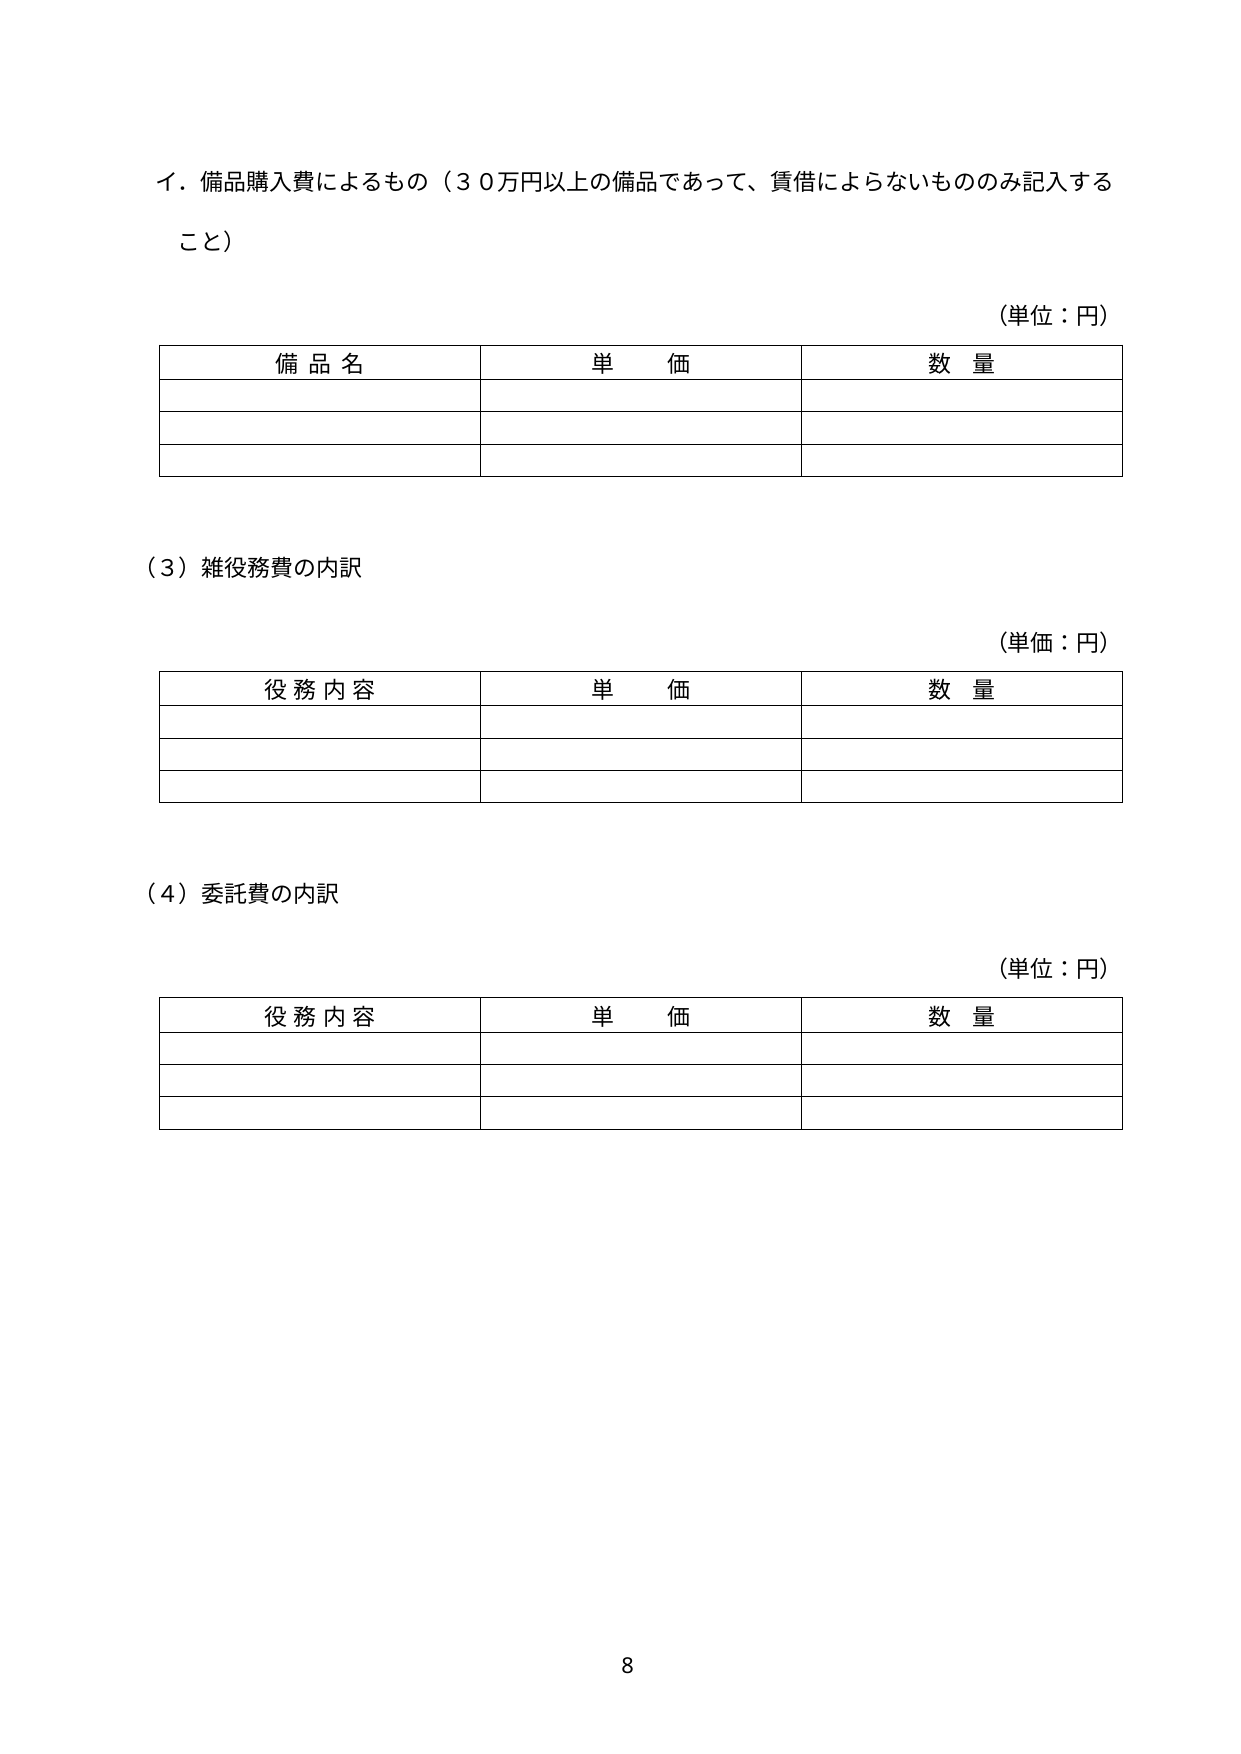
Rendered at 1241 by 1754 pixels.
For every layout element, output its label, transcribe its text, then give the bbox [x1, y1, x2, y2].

table_cell [802, 771, 1122, 802]
text （単位：円） [133, 285, 1122, 344]
table_cell [160, 1065, 480, 1096]
table_cell [802, 739, 1122, 770]
table_cell [481, 771, 801, 802]
table_cell [481, 1033, 801, 1064]
table_header 備品名 [160, 346, 480, 379]
table_cell [481, 1065, 801, 1096]
text （単位：円） [133, 937, 1122, 997]
table_cell [160, 739, 480, 770]
table_cell [481, 412, 801, 443]
table_header 数量 [802, 672, 1122, 705]
table_cell [481, 706, 801, 737]
table_header 数量 [802, 998, 1122, 1032]
table_cell [802, 706, 1122, 737]
table_header 数量 [802, 346, 1122, 379]
text （４）委託費の内訳 [133, 863, 1122, 923]
table_header 役務内容 [160, 672, 480, 705]
table_cell [160, 380, 480, 411]
table_cell [481, 739, 801, 770]
table_cell [481, 445, 801, 476]
table_cell [160, 771, 480, 802]
table_cell [802, 1033, 1122, 1064]
table_cell [160, 412, 480, 443]
table_cell [802, 445, 1122, 476]
text （３）雑役務費の内訳 [133, 536, 1122, 596]
table_cell [481, 1097, 801, 1128]
table_cell [160, 445, 480, 476]
table_cell [802, 412, 1122, 443]
table_cell [160, 1033, 480, 1064]
table_cell [160, 1097, 480, 1128]
text （単価：円） [133, 611, 1122, 671]
table_header 単価 [481, 672, 801, 705]
table_header 役務内容 [160, 998, 480, 1032]
table_header 単価 [481, 346, 801, 379]
text イ．備品購入費によるもの（３０万円以上の備品であって、賃借によらないもののみ記入すること） [155, 150, 1122, 270]
table_header 単価 [481, 998, 801, 1032]
table_cell [802, 380, 1122, 411]
table_cell [802, 1097, 1122, 1128]
table_cell [481, 380, 801, 411]
table_cell [160, 706, 480, 737]
table_cell [802, 1065, 1122, 1096]
